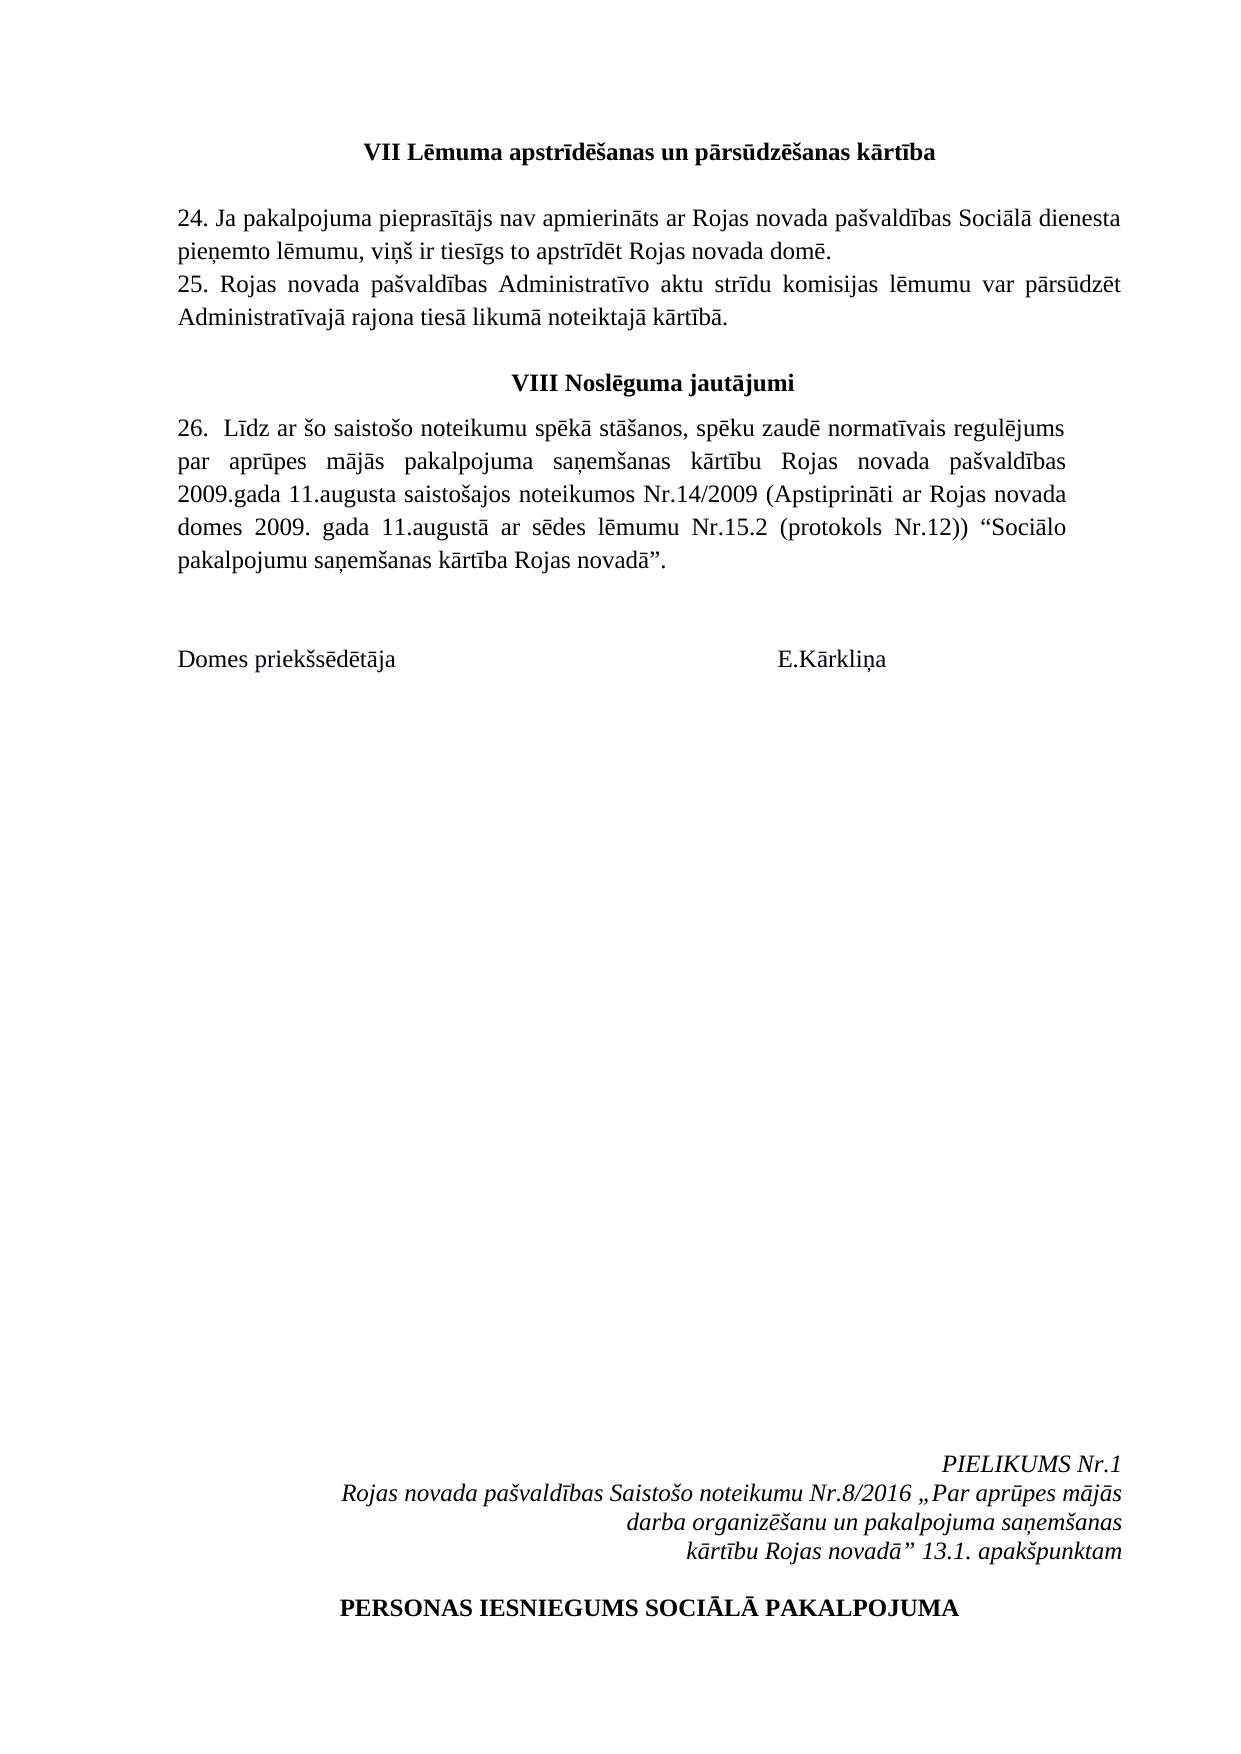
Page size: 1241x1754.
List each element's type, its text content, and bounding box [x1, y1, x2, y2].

text Domes priekšsēdētāja E.Kārkliņa [177, 644, 1122, 673]
text 24. Ja pakalpojuma pieprasītājs nav apmierināts ar Rojas novada pašvaldības Sociālā dienesta pieņemto lēmumu, viņš ir tiesīgs to apstrīdēt Rojas novada domē. [177, 203, 1122, 264]
text kārtību Rojas novadā” 13.1. apakšpunktam [183, 1536, 1122, 1564]
text VII Lēmuma apstrīdēšanas un pārsūdzēšanas kārtība [177, 137, 1122, 166]
text 25. Rojas novada pašvaldības Administratīvo aktu strīdu komisijas lēmumu var pārsūdzēt Administratīvajā rajona tiesā likumā noteiktajā kārtībā. [177, 269, 1122, 331]
text VIII Noslēguma jautājumi [183, 368, 1122, 397]
text darba organizēšanu un pakalpojuma saņemšanas [183, 1507, 1122, 1536]
text PERSONAS IESNIEGUMS SOCIĀLĀ PAKALPOJUMA [177, 1593, 1122, 1622]
text Rojas novada pašvaldības Saistošo noteikumu Nr.8/2016 „Par aprūpes mājās [183, 1478, 1122, 1507]
text 26. Līdz ar šo saistošo noteikumu spēkā stāšanos, spēku zaudē normatīvais regulējums par aprūpes mājās pakalpojuma saņemšanas kārtību Rojas novada pašvaldības 2009.gada 11.augusta saistošajos noteikumos Nr.14/2009 (Apstiprināti ar Rojas novada domes 2009. gada 11.augustā ar sēdes lēmumu Nr.15.2 (protokols Nr.12)) “Sociālo pakalpojumu saņemšanas kārtība Rojas novadā”. [177, 413, 1066, 574]
text PIELIKUMS Nr.1 [177, 1449, 1122, 1478]
